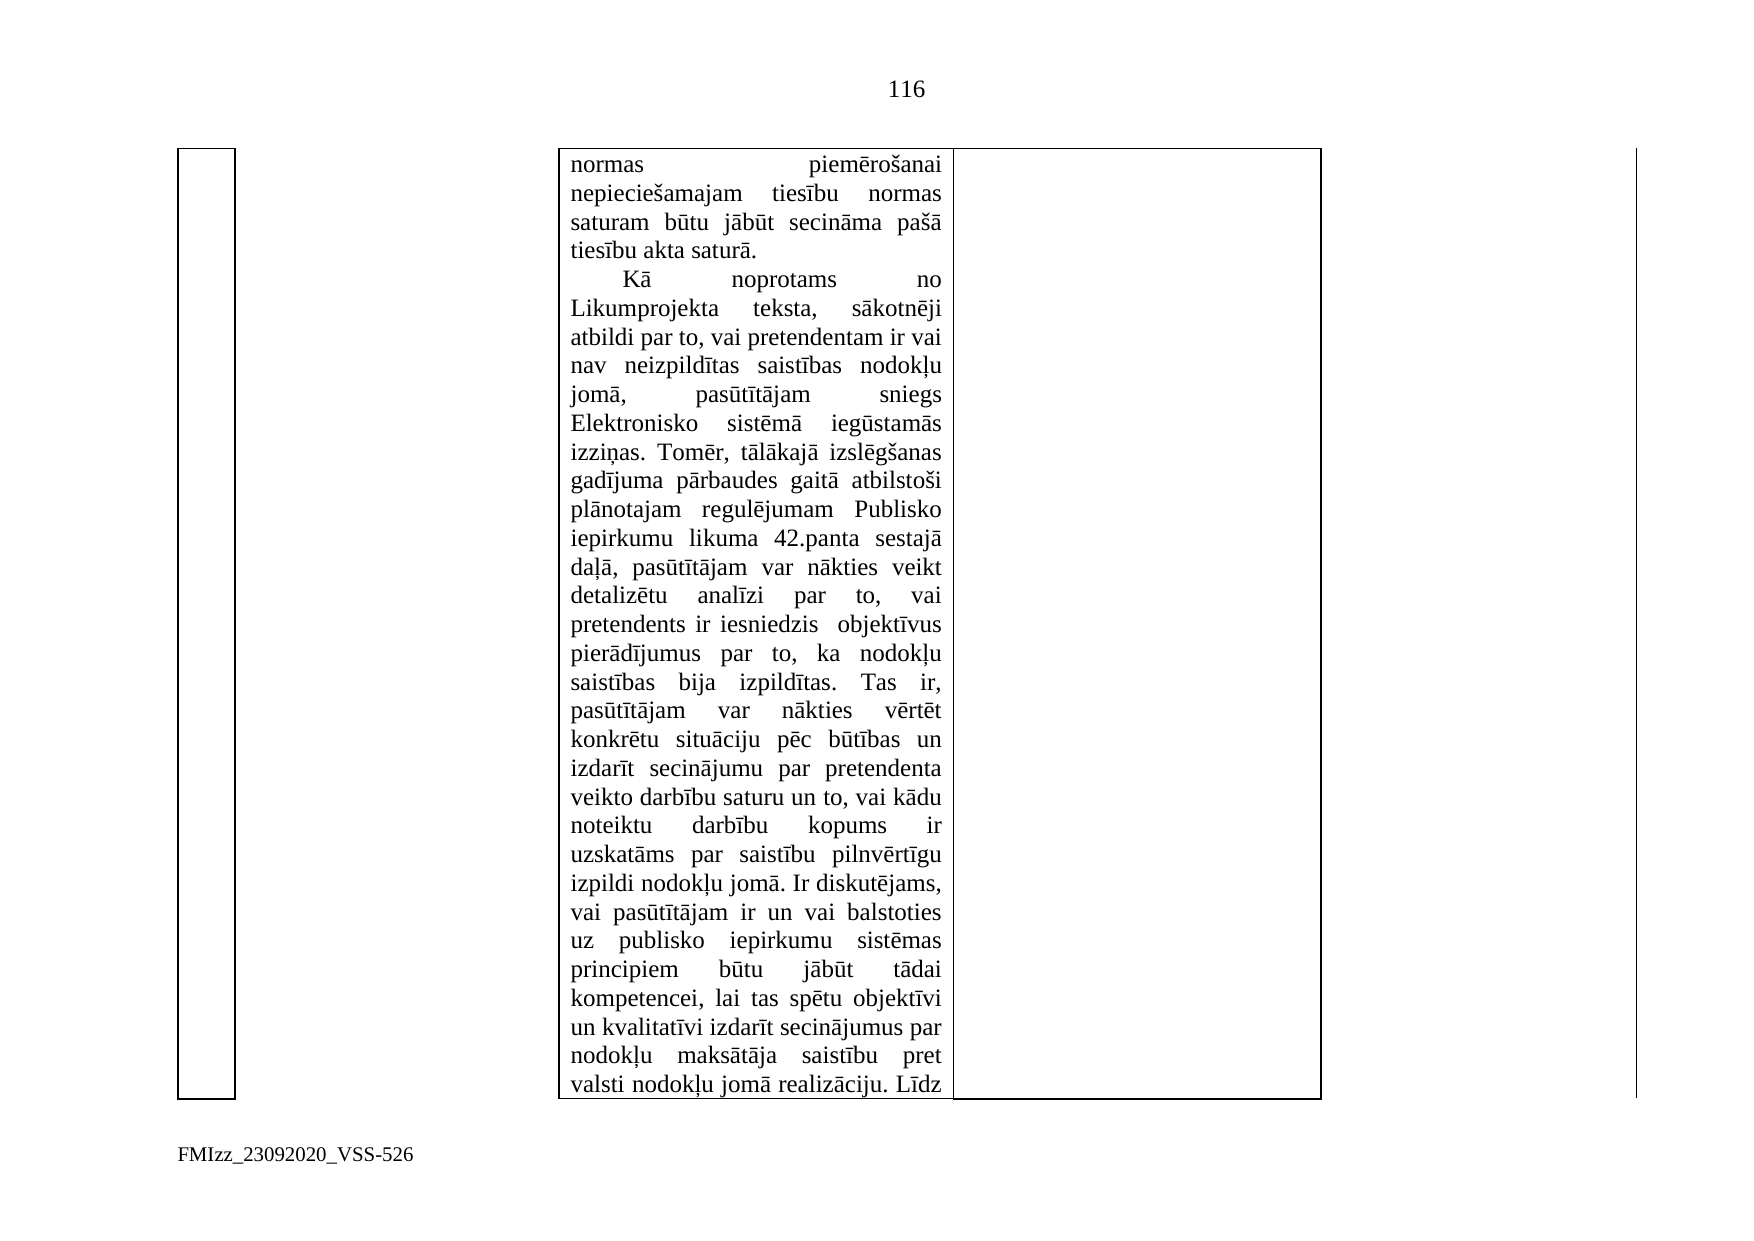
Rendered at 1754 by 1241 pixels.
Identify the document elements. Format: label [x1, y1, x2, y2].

table_cell [560, 149, 953, 1098]
table_cell [954, 149, 1320, 1098]
table_cell [179, 149, 234, 1098]
